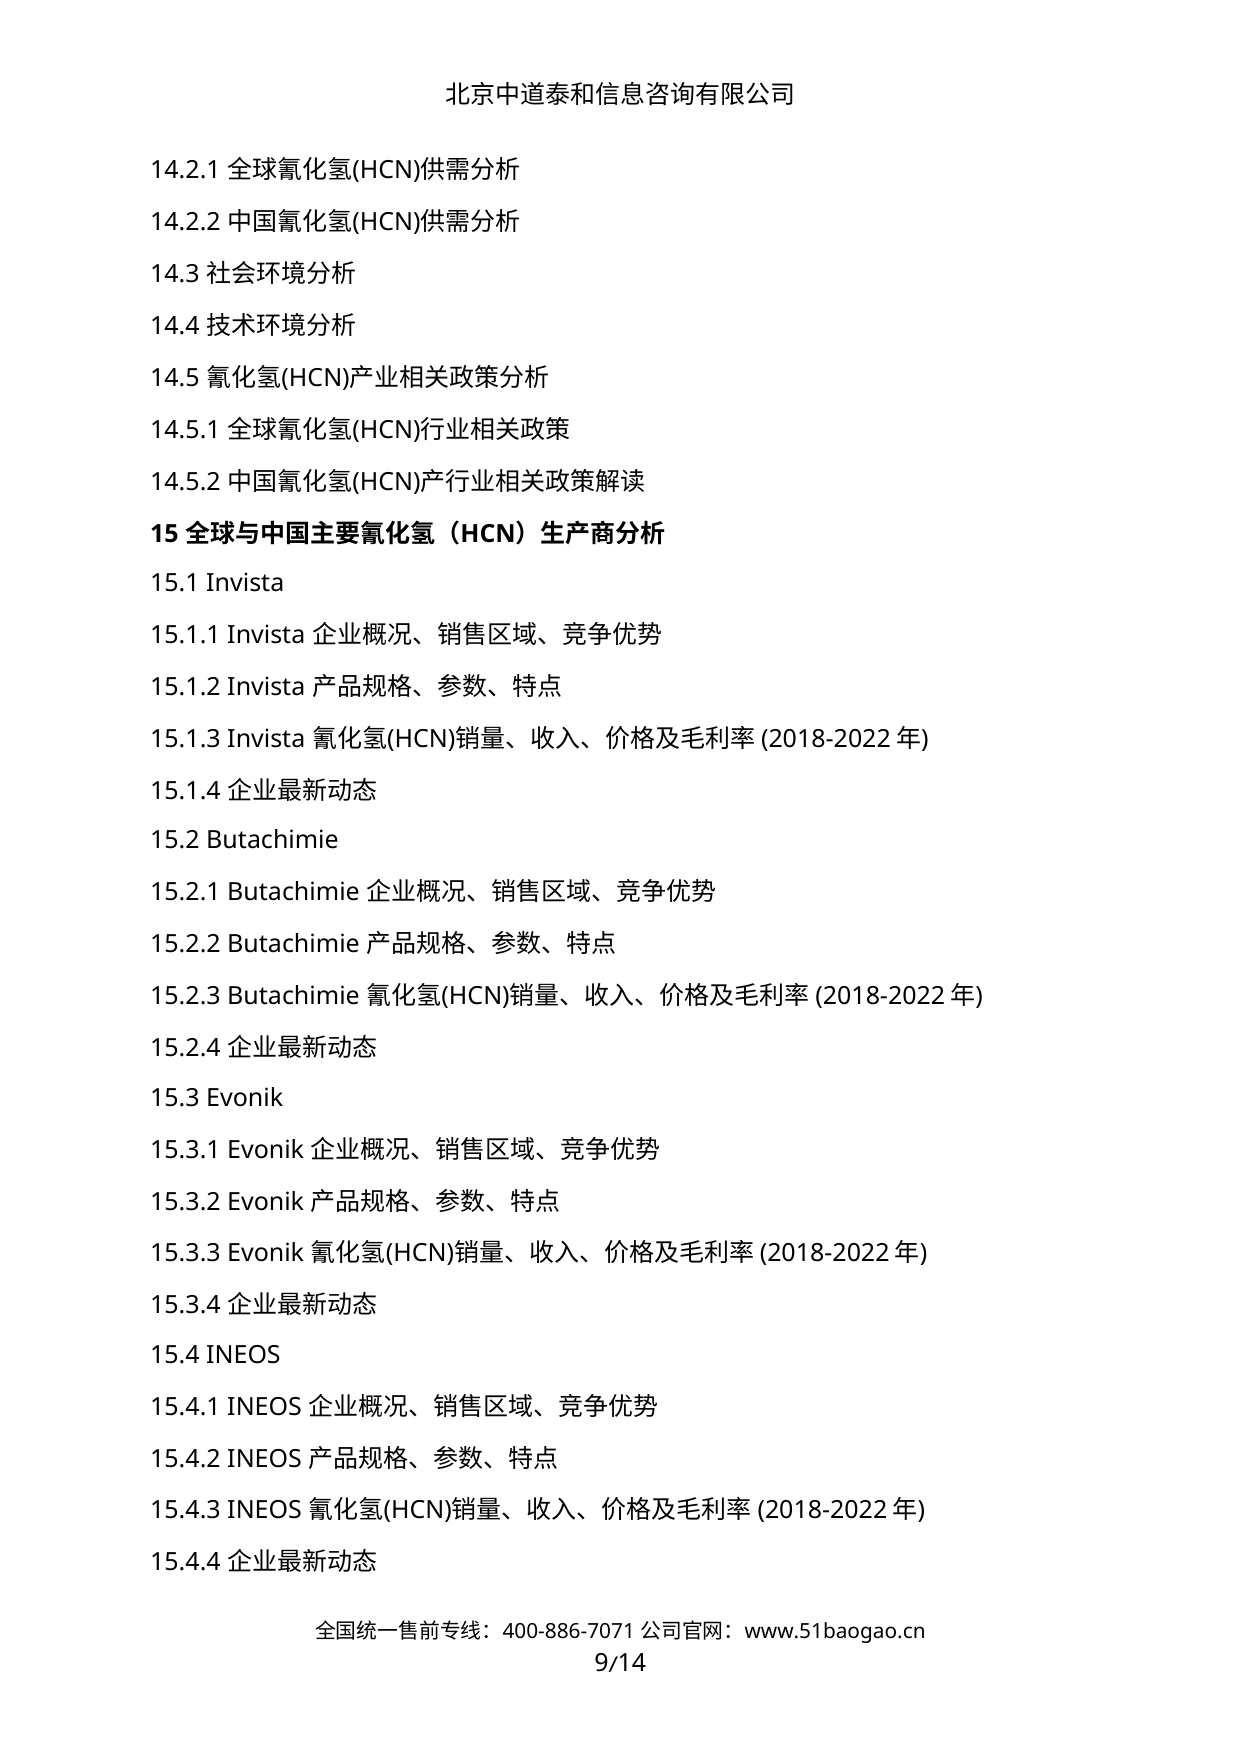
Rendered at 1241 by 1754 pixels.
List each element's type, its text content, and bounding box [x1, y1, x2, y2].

text 15 全球与中国主要氰化氢（HCN）生产商分析 [150, 513, 1090, 549]
text 15.1.4 企业最新动态 [150, 770, 1090, 807]
text 15.3.4 企业最新动态 [150, 1285, 1090, 1321]
text 15.1.3 Invista 氰化氢(HCN)销量、收入、价格及毛利率 (2018-2022年) [150, 718, 1090, 755]
text 15.3.3 Evonik 氰化氢(HCN)销量、收入、价格及毛利率 (2018-2022年) [150, 1233, 1090, 1269]
text 14.5 氰化氢(HCN)产业相关政策分析 [150, 357, 1090, 394]
text 14.3 社会环境分析 [150, 254, 1090, 290]
text 15.2.1 Butachimie 企业概况、销售区域、竞争优势 [150, 872, 1090, 908]
text 15.4.4 企业最新动态 [150, 1542, 1090, 1578]
text 15.3.1 Evonik 企业概况、销售区域、竞争优势 [150, 1129, 1090, 1165]
text 14.2.2 中国氰化氢(HCN)供需分析 [150, 202, 1090, 238]
text 15.2.4 企业最新动态 [150, 1027, 1090, 1064]
text 14.2.1 全球氰化氢(HCN)供需分析 [150, 150, 1090, 186]
text 15.2 Butachimie [150, 822, 1090, 856]
text 15.2.2 Butachimie 产品规格、参数、特点 [150, 924, 1090, 960]
text 15.4.3 INEOS 氰化氢(HCN)销量、收入、价格及毛利率 (2018-2022年) [150, 1490, 1090, 1526]
text 15.1 Invista [150, 565, 1090, 599]
text 15.3.2 Evonik 产品规格、参数、特点 [150, 1181, 1090, 1217]
text 15.4 INEOS [150, 1337, 1090, 1371]
text 15.3 Evonik [150, 1079, 1090, 1113]
text 15.4.1 INEOS 企业概况、销售区域、竞争优势 [150, 1386, 1090, 1422]
text 14.5.2 中国氰化氢(HCN)产行业相关政策解读 [150, 461, 1090, 497]
text 15.4.2 INEOS 产品规格、参数、特点 [150, 1438, 1090, 1474]
text 15.2.3 Butachimie 氰化氢(HCN)销量、收入、价格及毛利率 (2018-2022年) [150, 976, 1090, 1012]
text 15.1.1 Invista 企业概况、销售区域、竞争优势 [150, 615, 1090, 651]
text 14.5.1 全球氰化氢(HCN)行业相关政策 [150, 409, 1090, 446]
text 15.1.2 Invista 产品规格、参数、特点 [150, 667, 1090, 703]
text 14.4 技术环境分析 [150, 306, 1090, 342]
